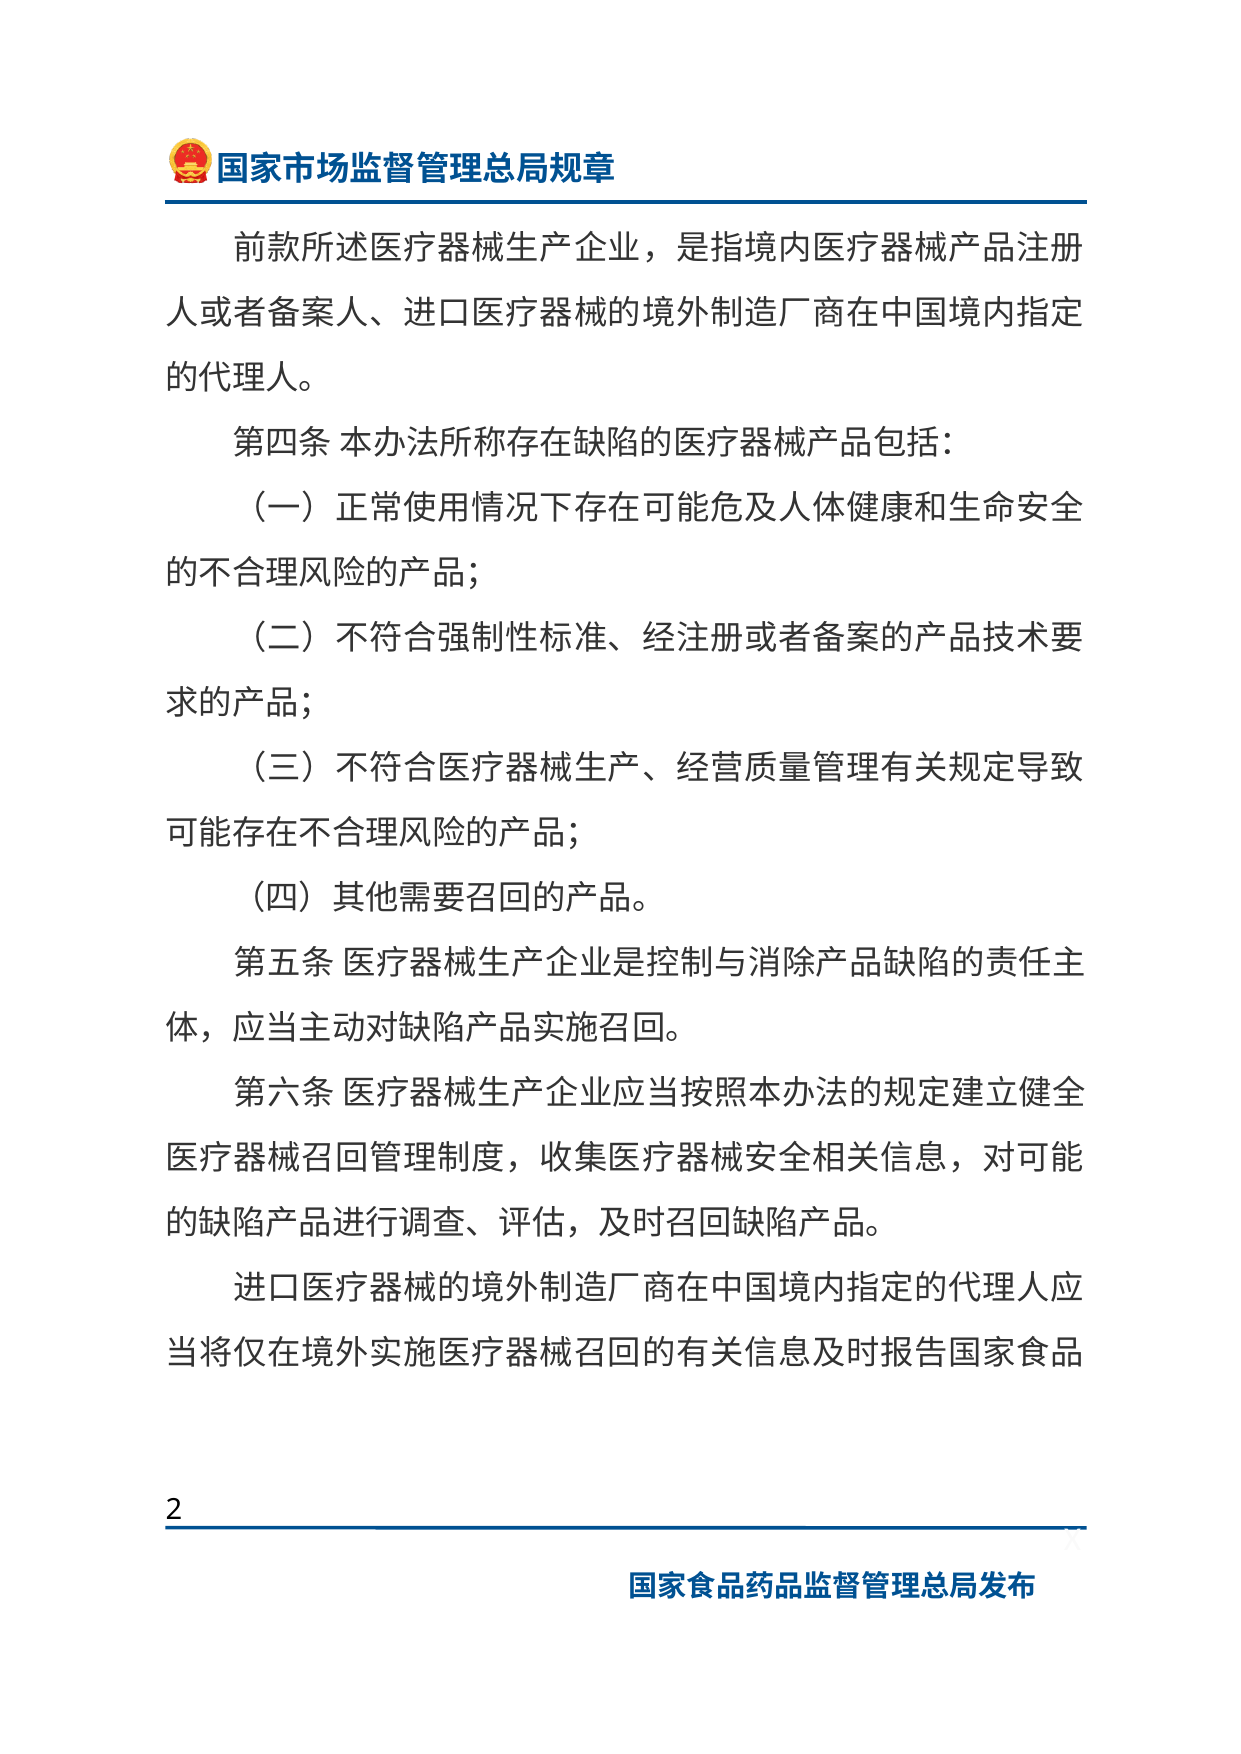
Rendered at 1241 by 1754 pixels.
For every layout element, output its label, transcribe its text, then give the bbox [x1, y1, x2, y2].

text （四）其他需要召回的产品。 [165, 863, 1087, 928]
text （三）不符合医疗器械生产、经营质量管理有关规定导致可能存在不合理风险的产品； [165, 733, 1087, 863]
text 进口医疗器械的境外制造厂商在中国境内指定的代理人应当将仅在境外实施医疗器械召回的有关信息及时报告国家食品药品监督管理总局；凡涉及在境内实施召回的，中国境内指定的代理人应当按照本办法的规定组织实施。 [165, 1253, 1087, 1383]
text 前款所述医疗器械生产企业，是指境内医疗器械产品注册人或者备案人、进口医疗器械的境外制造厂商在中国境内指定的代理人。 [165, 213, 1087, 408]
text 第六条 医疗器械生产企业应当按照本办法的规定建立健全医疗器械召回管理制度，收集医疗器械安全相关信息，对可能的缺陷产品进行调查、评估，及时召回缺陷产品。 [165, 1058, 1087, 1253]
picture [165, 136, 216, 187]
text （二）不符合强制性标准、经注册或者备案的产品技术要求的产品； [165, 603, 1087, 733]
text （一）正常使用情况下存在可能危及人体健康和生命安全的不合理风险的产品； [165, 473, 1087, 603]
text 第四条 本办法所称存在缺陷的医疗器械产品包括： [165, 408, 1087, 473]
text 第五条 医疗器械生产企业是控制与消除产品缺陷的责任主体，应当主动对缺陷产品实施召回。 [165, 928, 1087, 1058]
